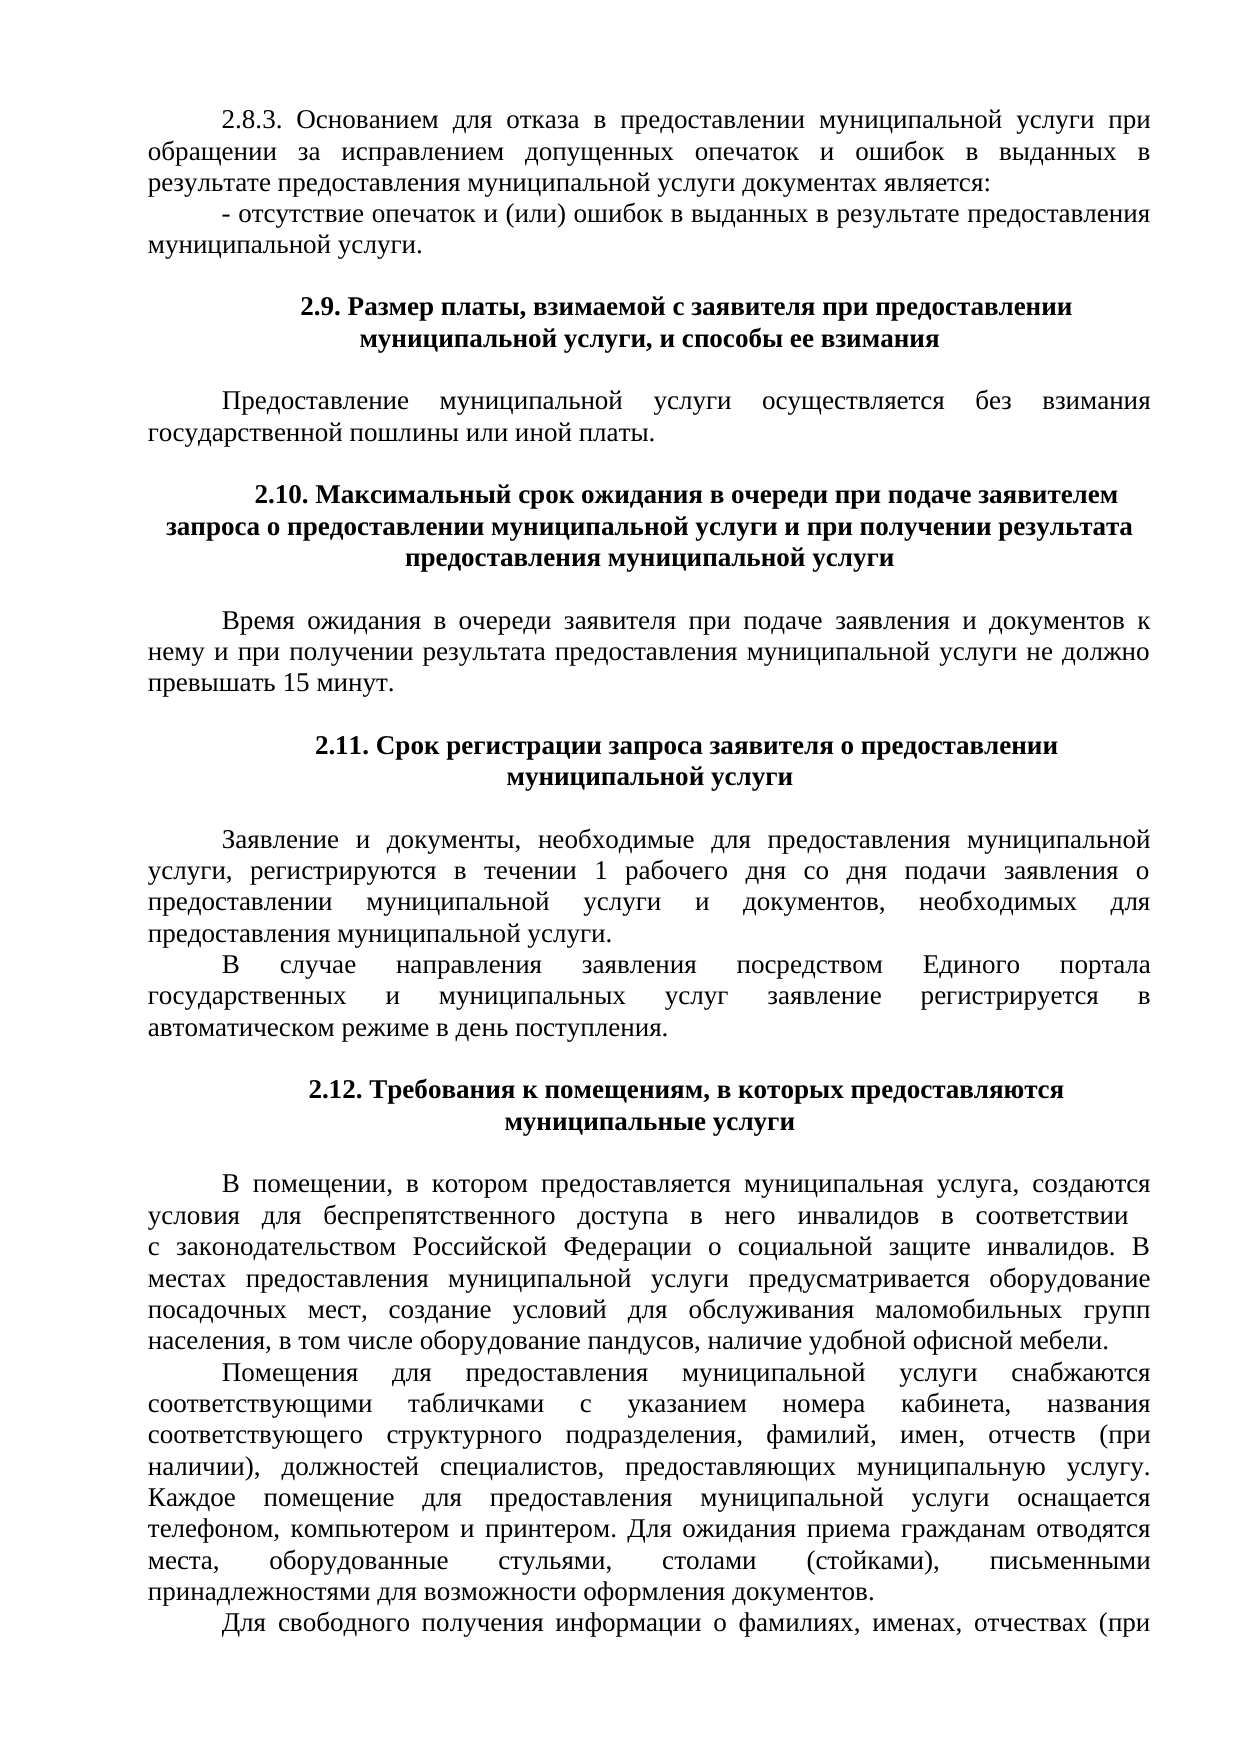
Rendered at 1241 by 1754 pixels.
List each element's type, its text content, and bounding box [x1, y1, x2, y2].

text - отсутствие опечаток и (или) ошибок в выданных в результате предоставления муниципальной услуги. [148, 197, 1152, 259]
text В случае направления заявления посредством Единого портала государственных и муниципальных услуг заявление регистрируется в автоматическом режиме в день поступления. [148, 948, 1152, 1042]
text 2.9. Размер платы, взимаемой с заявителя при предоставлении муниципальной услуги, и способы ее взимания [148, 290, 1152, 353]
text Предоставление муниципальной услуги осуществляется без взимания государственной пошлины или иной платы. [148, 384, 1152, 447]
text 2.12. Требования к помещениям, в которых предоставляются муниципальные услуги [148, 1073, 1152, 1136]
text Помещения для предоставления муниципальной услуги снабжаются соответствующими табличками с указанием номера кабинета, названия соответствующего структурного подразделения, фамилий, имен, отчеств (при наличии), должностей специалистов, предоставляющих муниципальную услугу. Каждое помещение для предоставления муниципальной услуги оснащается телефоном, компьютером и принтером. Для ожидания приема гражданам отводятся места, оборудованные стульями, столами (стойками), письменными принадлежностями для возможности оформления документов. [148, 1356, 1152, 1606]
text Заявление и документы, необходимые для предоставления муниципальной услуги, регистрируются в течении 1 рабочего дня со дня подачи заявления о предоставлении муниципальной услуги и документов, необходимых для предоставления муниципальной услуги. [148, 823, 1152, 948]
text 2.10. Максимальный срок ожидания в очереди при подаче заявителем запроса о предоставлении муниципальной услуги и при получении результата предоставления муниципальной услуги [148, 478, 1152, 572]
text 2.11. Срок регистрации запроса заявителя о предоставлении муниципальной услуги [148, 729, 1152, 792]
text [148, 1607, 1152, 1638]
text Время ожидания в очереди заявителя при подаче заявления и документов к нему и при получении результата предоставления муниципальной услуги не должно превышать 15 минут. [148, 604, 1152, 698]
text 2.8.3. Основанием для отказа в предоставлении муниципальной услуги при обращении за исправлением допущенных опечаток и ошибок в выданных в результате предоставления муниципальной услуги документах является: [148, 103, 1152, 197]
text В помещении, в котором предоставляется муниципальная услуга, создаются условия для беспрепятственного доступа в него инвалидов в соответствии с законодательством Российской Федерации о социальной защите инвалидов. В местах предоставления муниципальной услуги предусматривается оборудование посадочных мест, создание условий для обслуживания маломобильных групп населения, в том числе оборудование пандусов, наличие удобной офисной мебели. [148, 1168, 1152, 1356]
